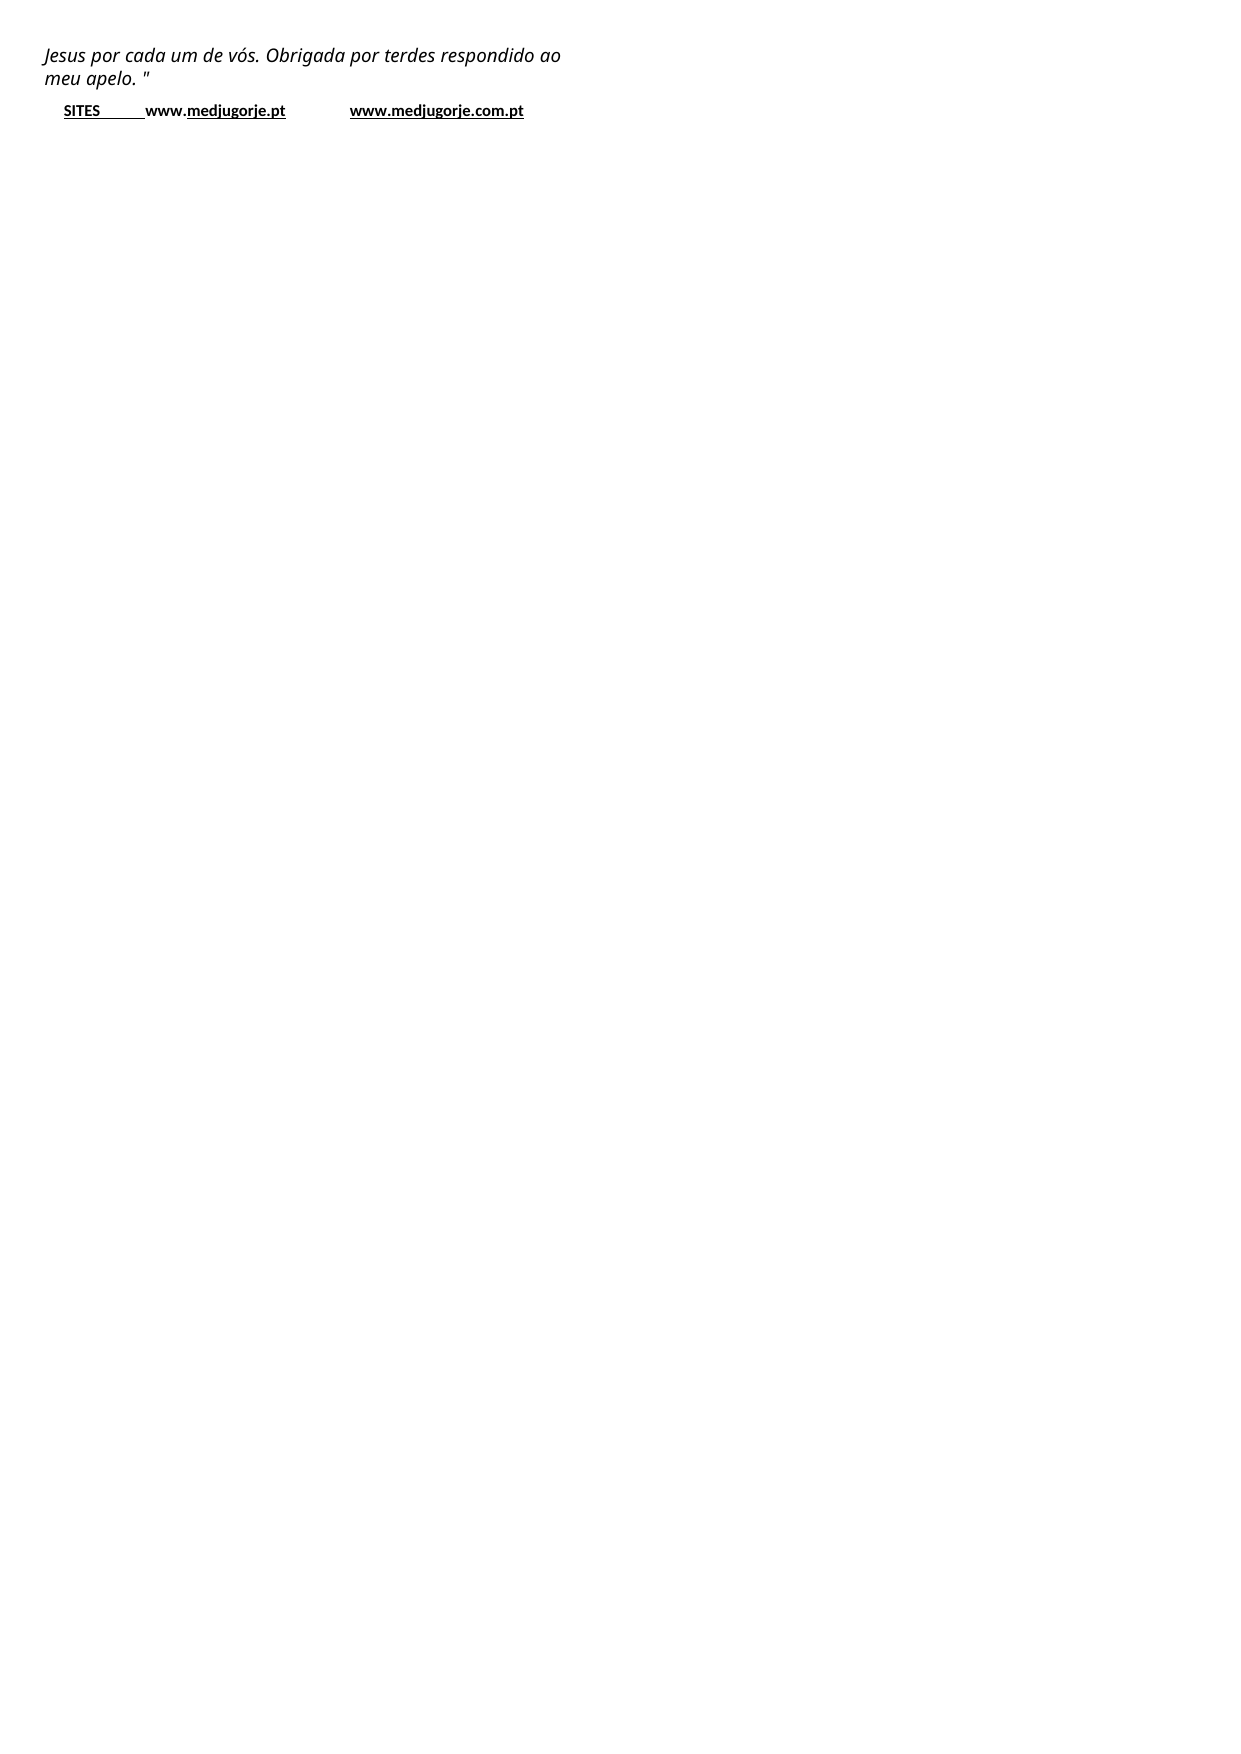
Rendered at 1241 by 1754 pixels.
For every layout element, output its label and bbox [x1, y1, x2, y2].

text [44, 44, 561, 90]
